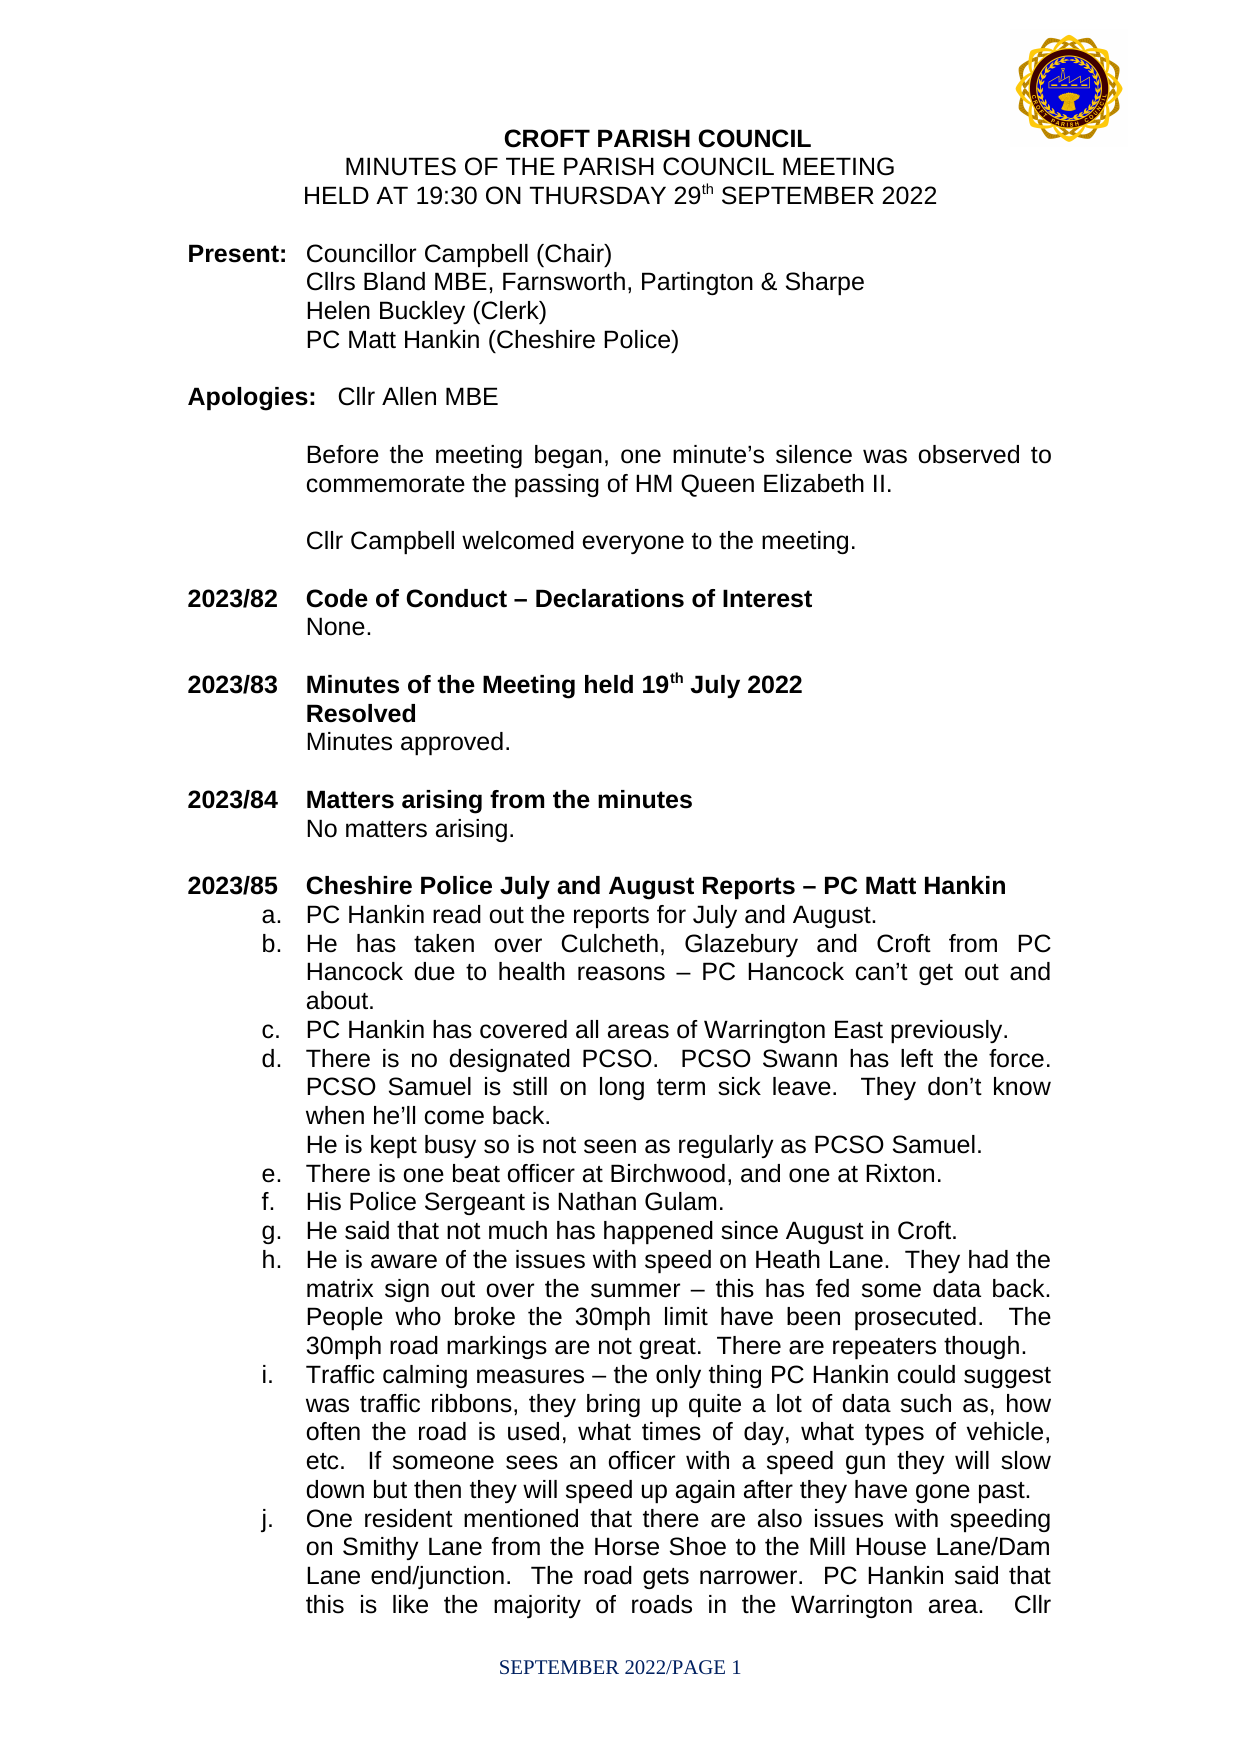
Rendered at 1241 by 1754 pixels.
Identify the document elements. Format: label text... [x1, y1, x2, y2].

text MINUTES OF THE PARISH COUNCIL MEETING [187, 152, 1053, 181]
text HELD AT 19:30 ON THURSDAY 29th SEPTEMBER 2022 [187, 181, 1053, 210]
text c. PC Hankin has covered all areas of Warrington East previously. [261, 1015, 1053, 1044]
text 2023/83 Minutes of the Meeting held 19th July 2022 [187, 670, 1053, 699]
text a. PC Hankin read out the reports for July and August. [261, 900, 1053, 929]
text Helen Buckley (Clerk) [306, 296, 1053, 325]
text Apologies: Cllr Allen MBE [187, 382, 1053, 411]
text No matters arising. [306, 814, 1053, 842]
text e. There is one beat officer at Birchwood, and one at Rixton. [261, 1159, 1053, 1187]
text 2023/82 Code of Conduct – Declarations of Interest [187, 584, 1053, 612]
text 2023/85 Cheshire Police July and August Reports – PC Matt Hankin [187, 871, 1053, 900]
text Before the meeting began, one minute’s silence was observed to commemorate the passing of HM Queen Elizabeth II. [306, 440, 1053, 497]
picture [1010, 29, 1128, 147]
text Present: Councillor Campbell (Chair) [187, 239, 1053, 267]
text g. He said that not much has happened since August in Croft. [261, 1216, 1053, 1245]
text f. His Police Sergeant is Nathan Gulam. [261, 1187, 1053, 1216]
text He is kept busy so is not seen as regularly as PCSO Samuel. [306, 1130, 1053, 1159]
text h. He is aware of the issues with speed on Heath Lane. They had the matrix sign out over the summer – this has fed some data back. People who broke the 30mph limit have been prosecuted. The 30mph road markings are not great. There are repeaters though. [261, 1245, 1053, 1360]
text 2023/84 Matters arising from the minutes [187, 785, 1053, 814]
text b. He has taken over Culcheth, Glazebury and Croft from PC Hancock due to health reasons – PC Hancock can’t get out and about. [261, 929, 1053, 1015]
text i. Traffic calming measures – the only thing PC Hankin could suggest was traffic ribbons, they bring up quite a lot of data such as, how often the road is used, what times of day, what types of vehicle, etc. If someone sees an officer with a speed gun they will slow down but then they will speed up again after they have gone past. [261, 1360, 1053, 1504]
text Cllr Campbell welcomed everyone to the meeting. [306, 526, 1053, 555]
text Cllrs Bland MBE, Farnsworth, Partington & Sharpe [306, 267, 1053, 296]
text PC Matt Hankin (Cheshire Police) [306, 325, 1053, 354]
text None. [306, 612, 1053, 641]
text Resolved [187, 699, 1053, 727]
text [261, 1504, 1053, 1619]
text Minutes approved. [187, 727, 1053, 756]
text d. There is no designated PCSO. PCSO Swann has left the force. PCSO Samuel is still on long term sick leave. They don’t know when he’ll come back. [261, 1044, 1053, 1130]
